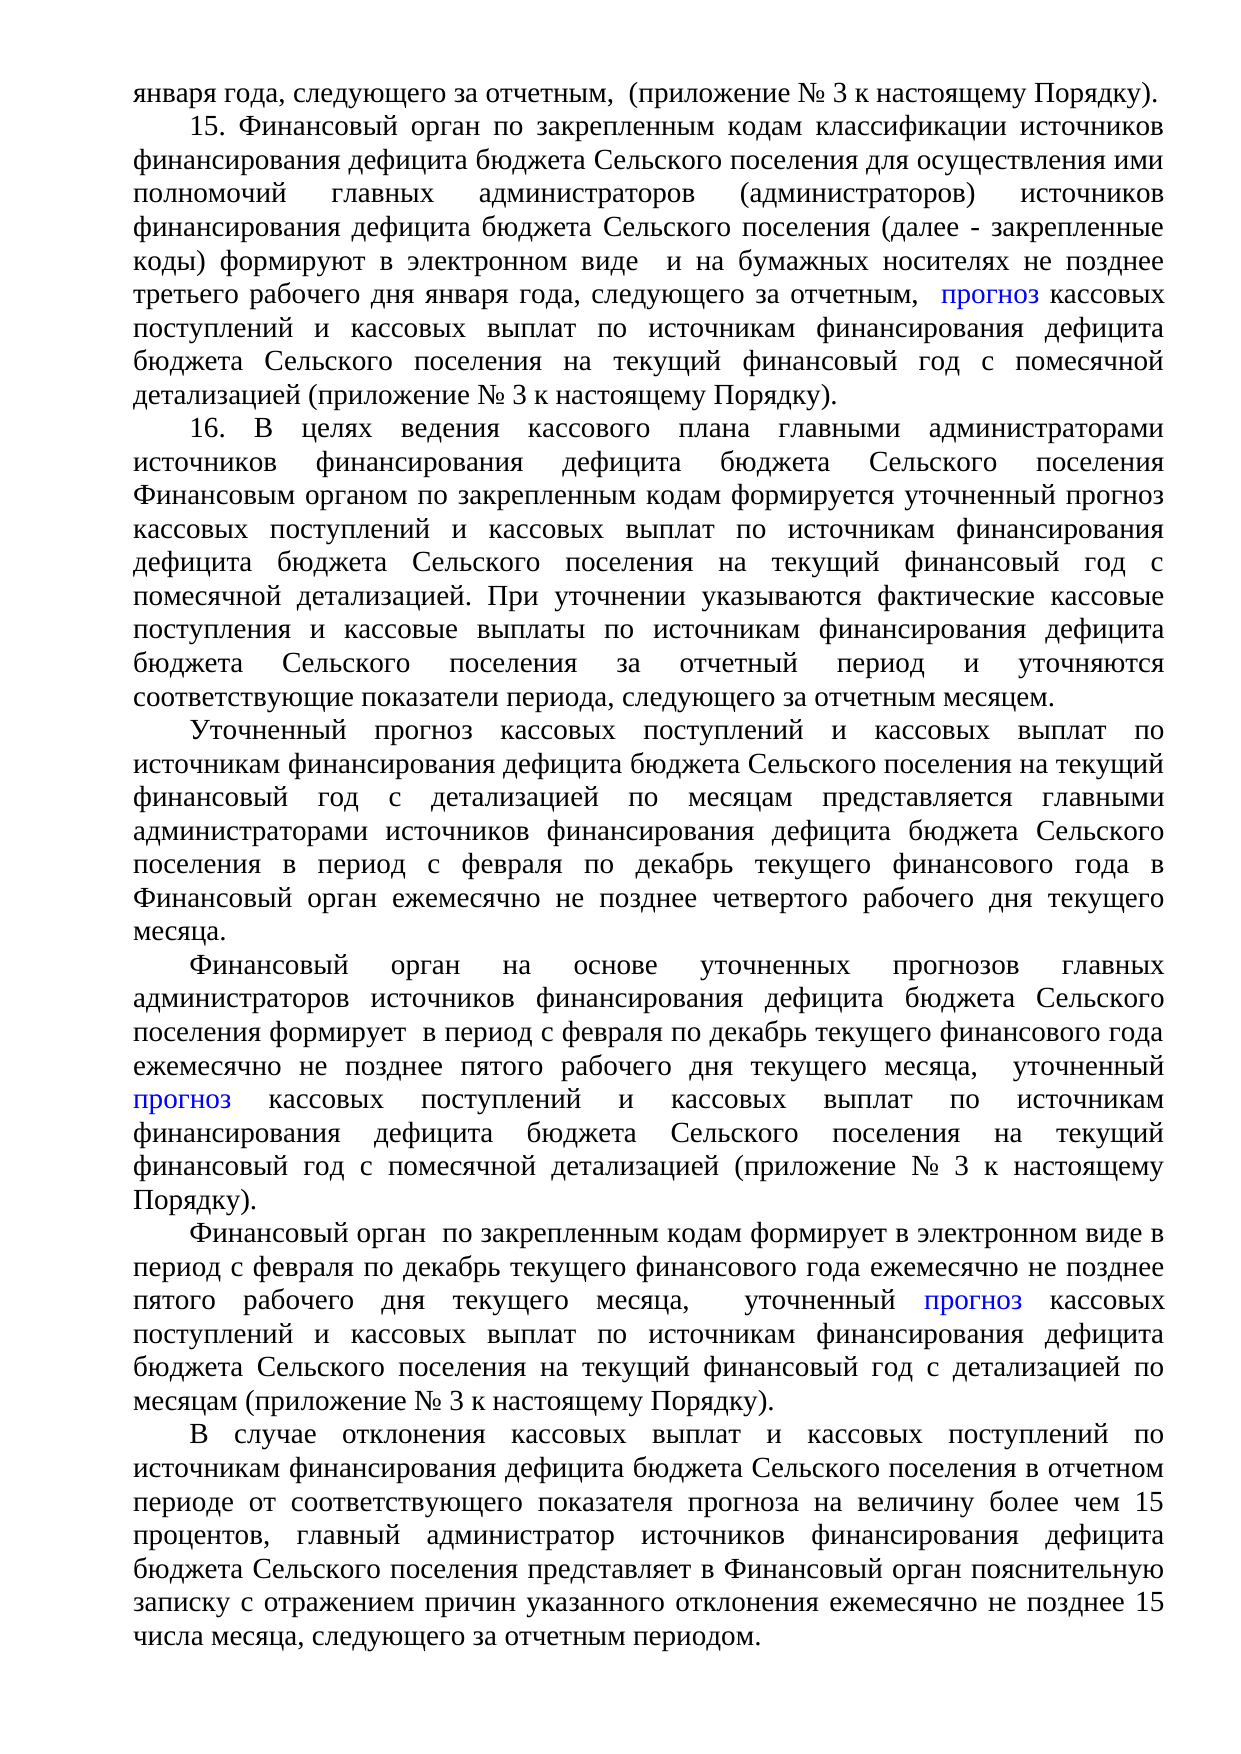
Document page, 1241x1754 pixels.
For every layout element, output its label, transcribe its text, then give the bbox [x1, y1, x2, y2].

text 16. В целях ведения кассового плана главными администраторами источников финансирования дефицита бюджета Сельского поселения Финансовым органом по закрепленным кодам формируется уточненный прогноз кассовых поступлений и кассовых выплат по источникам финансирования дефицита бюджета Сельского поселения на текущий финансовый год с помесячной детализацией. При уточнении указываются фактические кассовые поступления и кассовые выплаты по источникам финансирования дефицита бюджета Сельского поселения за отчетный период и уточняются соответствующие показатели периода, следующего за отчетным месяцем. [133, 410, 1165, 712]
text Уточненный прогноз кассовых поступлений и кассовых выплат по источникам финансирования дефицита бюджета Сельского поселения на текущий финансовый год с детализацией по месяцам представляется главными администраторами источников финансирования дефицита бюджета Сельского поселения в период с февраля по декабрь текущего финансового года в Финансовый орган ежемесячно не позднее четвертого рабочего дня текущего месяца. [133, 712, 1165, 947]
text Финансовый орган на основе уточненных прогнозов главных администраторов источников финансирования дефицита бюджета Сельского поселения формирует в период с февраля по декабрь текущего финансового года ежемесячно не позднее пятого рабочего дня текущего месяца, уточненный прогноз кассовых поступлений и кассовых выплат по источникам финансирования дефицита бюджета Сельского поселения на текущий финансовый год с помесячной детализацией (приложение № 3 к настоящему Порядку). [133, 947, 1165, 1215]
text 15. Финансовый орган по закрепленным кодам классификации источников финансирования дефицита бюджета Сельского поселения для осуществления ими полномочий главных администраторов (администраторов) источников финансирования дефицита бюджета Сельского поселения (далее - закрепленные коды) формируют в электронном виде и на бумажных носителях не позднее третьего рабочего дня января года, следующего за отчетным, прогноз кассовых поступлений и кассовых выплат по источникам финансирования дефицита бюджета Сельского поселения на текущий финансовый год с помесячной детализацией (приложение № 3 к настоящему Порядку). [133, 108, 1165, 410]
text Финансовый орган по закрепленным кодам формирует в электронном виде в период с февраля по декабрь текущего финансового года ежемесячно не позднее пятого рабочего дня текущего месяца, уточненный прогноз кассовых поступлений и кассовых выплат по источникам финансирования дефицита бюджета Сельского поселения на текущий финансовый год с детализацией по месяцам (приложение № 3 к настоящему Порядку). [133, 1215, 1165, 1417]
text В случае отклонения кассовых выплат и кассовых поступлений по источникам финансирования дефицита бюджета Сельского поселения в отчетном периоде от соответствующего показателя прогноза на величину более чем 15 процентов, главный администратор источников финансирования дефицита бюджета Сельского поселения представляет в Финансовый орган пояснительную записку с отражением причин указанного отклонения ежемесячно не позднее 15 числа месяца, следующего за отчетным периодом. [133, 1417, 1165, 1651]
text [133, 75, 1165, 108]
